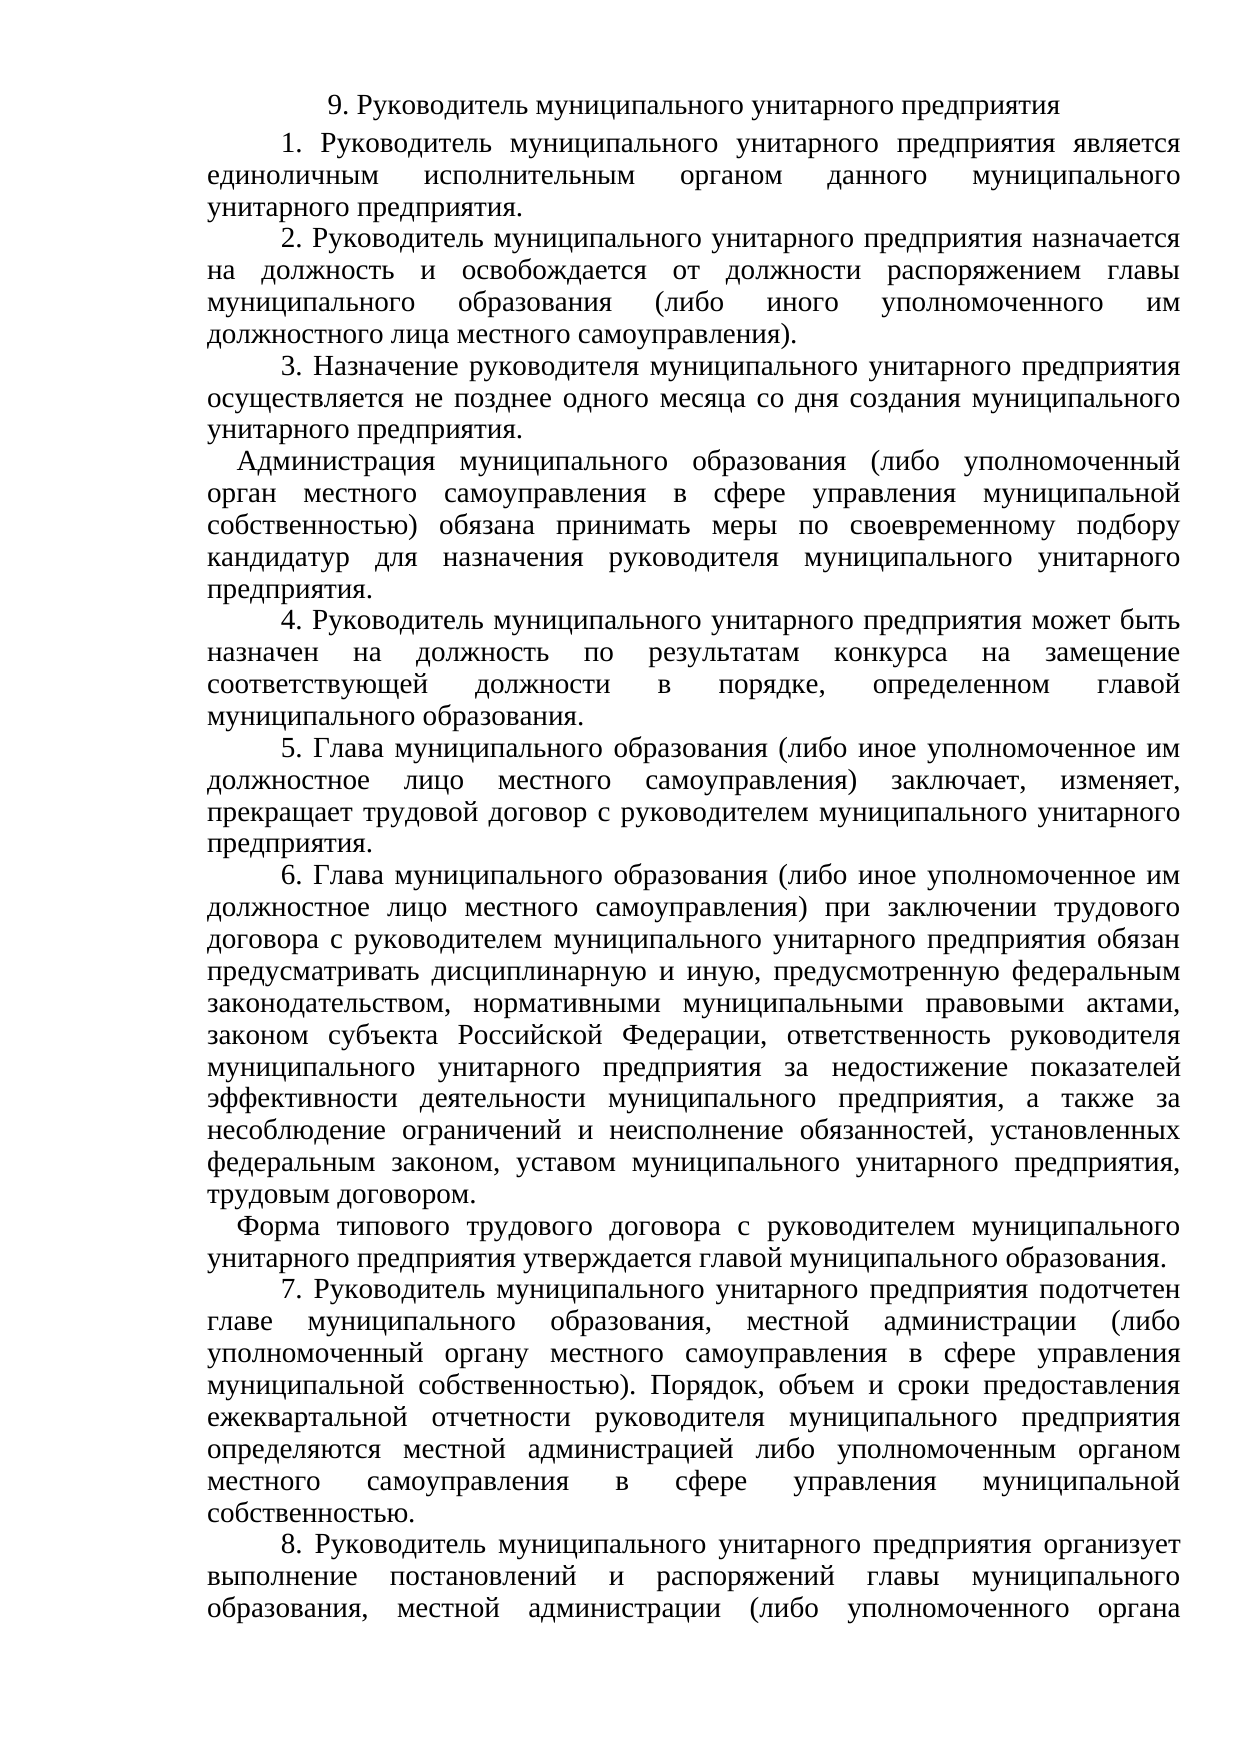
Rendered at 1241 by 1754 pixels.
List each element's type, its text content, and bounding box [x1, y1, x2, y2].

text Администрация муниципального образования (либо уполномоченный орган местного самоуправления в сфере управления муниципальной собственностью) обязана принимать меры по своевременному подбору кандидатур для назначения руководителя муниципального унитарного предприятия. [207, 445, 1181, 604]
text 9. Руководитель муниципального унитарного предприятия [207, 89, 1181, 120]
text 1. Руководитель муниципального унитарного предприятия является единоличным исполнительным органом данного муниципального унитарного предприятия. [207, 127, 1181, 222]
text 4. Руководитель муниципального унитарного предприятия может быть назначен на должность по результатам конкурса на замещение соответствующей должности в порядке, определенном главой муниципального образования. [207, 604, 1181, 732]
text Форма типового трудового договора с руководителем муниципального унитарного предприятия утверждается главой муниципального образования. [207, 1210, 1181, 1273]
text 6. Глава муниципального образования (либо иное уполномоченное им должностное лицо местного самоуправления) при заключении трудового договора с руководителем муниципального унитарного предприятия обязан предусматривать дисциплинарную и иную, предусмотренную федеральным законодательством, нормативными муниципальными правовыми актами, законом субъекта Российской Федерации, ответственность руководителя муниципального унитарного предприятия за недостижение показателей эффективности деятельности муниципального предприятия, а также за несоблюдение ограничений и неисполнение обязанностей, установленных федеральным законом, уставом муниципального унитарного предприятия, трудовым договором. [207, 859, 1181, 1210]
text 7. Руководитель муниципального унитарного предприятия подотчетен главе муниципального образования, местной администрации (либо уполномоченный органу местного самоуправления в сфере управления муниципальной собственностью). Порядок, объем и сроки предоставления ежеквартальной отчетности руководителя муниципального предприятия определяются местной администрацией либо уполномоченным органом местного самоуправления в сфере управления муниципальной собственностью. [207, 1273, 1181, 1528]
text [207, 1528, 1181, 1624]
text 5. Глава муниципального образования (либо иное уполномоченное им должностное лицо местного самоуправления) заключает, изменяет, прекращает трудовой договор с руководителем муниципального унитарного предприятия. [207, 732, 1181, 859]
text 3. Назначение руководителя муниципального унитарного предприятия осуществляется не позднее одного месяца со дня создания муниципального унитарного предприятия. [207, 349, 1181, 445]
text 2. Руководитель муниципального унитарного предприятия назначается на должность и освобождается от должности распоряжением главы муниципального образования (либо иного уполномоченного им должностного лица местного самоуправления). [207, 222, 1181, 349]
